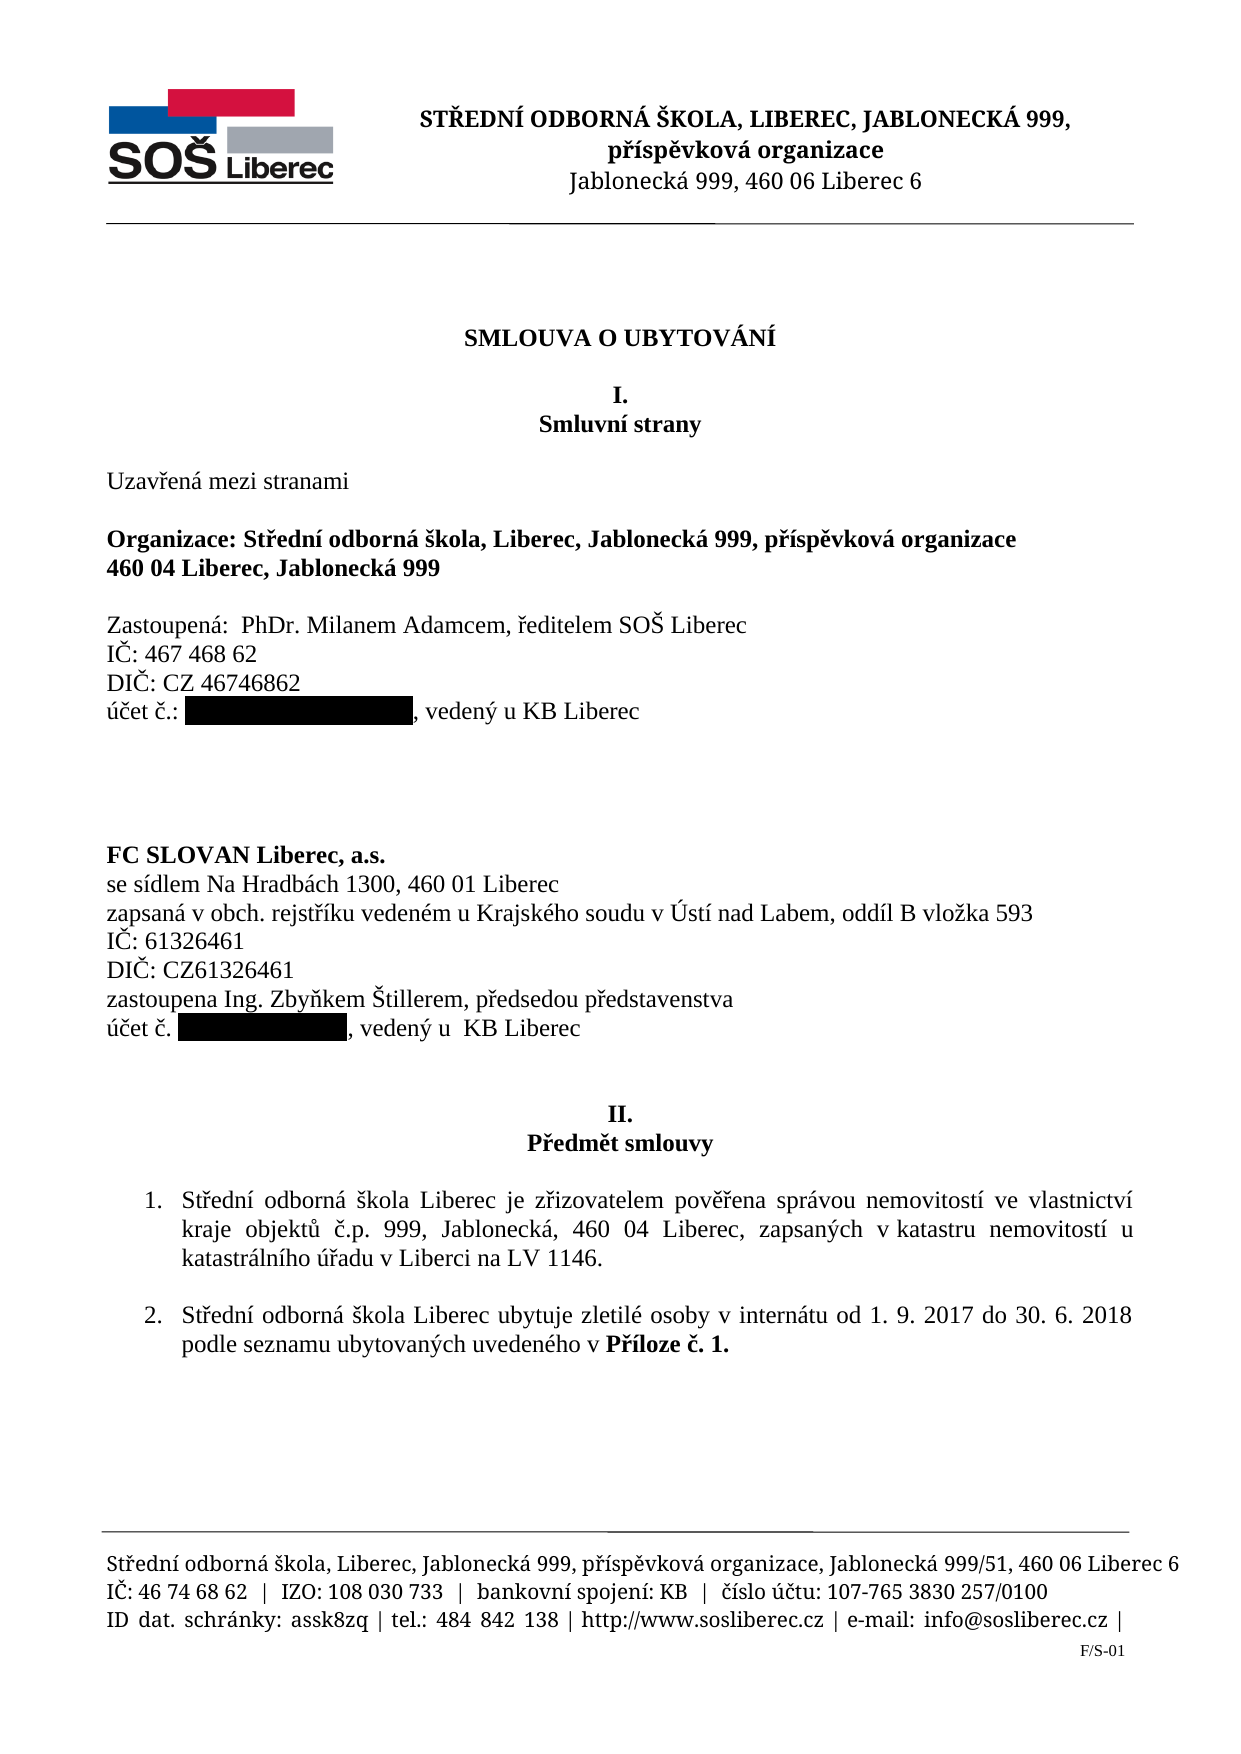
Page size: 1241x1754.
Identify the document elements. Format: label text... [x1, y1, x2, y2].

text DIČ: CZ 46746862 [106, 668, 1134, 696]
text Zastoupená: PhDr. Milanem Adamcem, ředitelem SOŠ Liberec [106, 610, 1134, 639]
picture [108, 89, 334, 184]
text I. [106, 380, 1134, 409]
text se sídlem Na Hradbách 1300, 460 01 Liberec [106, 869, 1134, 898]
list Střední odborná škola Liberec ubytuje zletilé osoby v internátu od 1. 9. 2017 do 30. 6. 2018 podle seznamu ubytovaných uvedeného v Příloze č. 1. [144, 1300, 1134, 1358]
text Organizace: Střední odborná škola, Liberec, Jablonecká 999, příspěvková organizace [106, 524, 1134, 553]
text DIČ: CZ61326461 [106, 955, 1134, 984]
text zapsaná v obch. rejstříku vedeném u Krajského soudu v Ústí nad Labem, oddíl B vložka 593 [106, 898, 1134, 926]
text IČ: 467 468 62 [106, 639, 1134, 668]
text účet č.: 107-7653830257/0100, vedený u KB Liberec [413, 696, 1134, 725]
text Předmět smlouvy [106, 1128, 1134, 1156]
text zastoupena Ing. Zbyňkem Štillerem, předsedou představenstva [106, 984, 1134, 1013]
text FC SLOVAN Liberec, a.s. [106, 840, 1134, 869]
text 460 04 Liberec, Jablonecká 999 [106, 553, 1134, 581]
text II. [106, 1099, 1134, 1128]
text SMLOUVA O UBYTOVÁNÍ [106, 323, 1134, 351]
text Uzavřená mezi stranami [106, 466, 1134, 495]
text Smluvní strany [106, 409, 1134, 438]
text IČ: 61326461 [106, 926, 1134, 955]
text účet č. 950920257/0100, vedený u KB Liberec [347, 1013, 1134, 1041]
list Střední odborná škola Liberec je zřizovatelem pověřena správou nemovitostí ve vlastnictví kraje objektů č.p. 999, Jablonecká, 460 04 Liberec, zapsaných v katastru nemovitostí u katastrálního úřadu v Liberci na LV 1146. [144, 1185, 1134, 1271]
